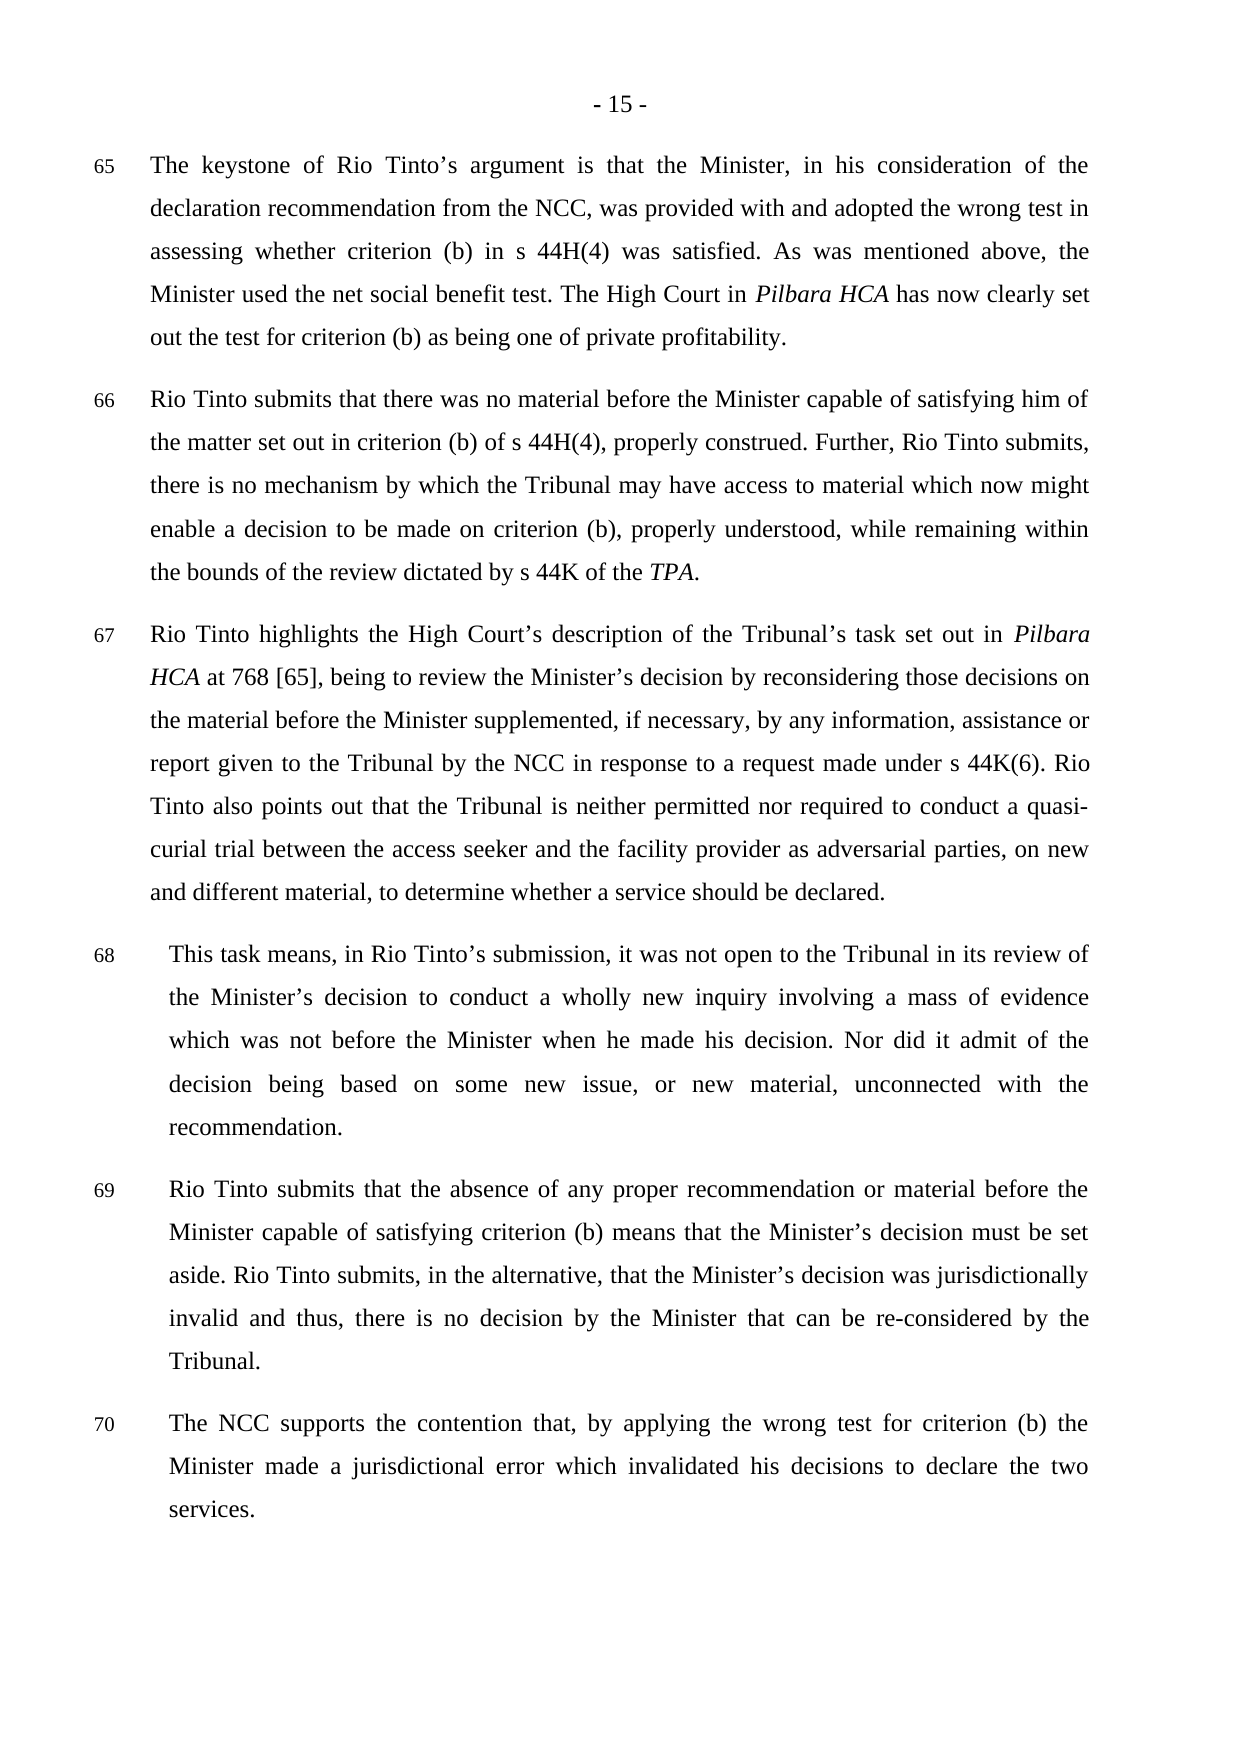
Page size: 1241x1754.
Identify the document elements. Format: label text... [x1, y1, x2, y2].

text Rio Tinto submits that the absence of any proper recommendation or material before the Minister capable of satisfying criterion (b) means that the Minister’s decision must be set aside. Rio Tinto submits, in the alternative, that the Minister’s decision was jurisdictionally invalid and thus, there is no decision by the Minister that can be re-considered by the Tribunal. [94, 1174, 1090, 1375]
text Rio Tinto highlights the High Court’s description of the Tribunal’s task set out in Pilbara HCA at 768 [65], being to review the Minister’s decision by reconsidering those decisions on the material before the Minister supplemented, if necessary, by any information, assistance or report given to the Tribunal by the NCC in response to a request made under s 44K(6). Rio Tinto also points out that the Tribunal is neither permitted nor required to conduct a quasi-curial trial between the access seeker and the facility provider as adversarial parties, on new and different material, to determine whether a service should be declared. [94, 619, 1090, 906]
text The NCC supports the contention that, by applying the wrong test for criterion (b) the Minister made a jurisdictional error which invalidated his decisions to declare the two services. [94, 1408, 1090, 1523]
text Rio Tinto submits that there was no material before the Minister capable of satisfying him of the matter set out in criterion (b) of s 44H(4), properly construed. Further, Rio Tinto submits, there is no mechanism by which the Tribunal may have access to material which now might enable a decision to be made on criterion (b), properly understood, while remaining within the bounds of the review dictated by s 44K of the TPA. [94, 384, 1090, 586]
text The keystone of Rio Tinto’s argument is that the Minister, in his consideration of the declaration recommendation from the NCC, was provided with and adopted the wrong test in assessing whether criterion (b) in s 44H(4) was satisfied. As was mentioned above, the Minister used the net social benefit test. The High Court in Pilbara HCA has now clearly set out the test for criterion (b) as being one of private profitability. [94, 150, 1090, 351]
text This task means, in Rio Tinto’s submission, it was not open to the Tribunal in its review of the Minister’s decision to conduct a wholly new inquiry involving a mass of evidence which was not before the Minister when he made his decision. Nor did it admit of the decision being based on some new issue, or new material, unconnected with the recommendation. [94, 939, 1090, 1141]
